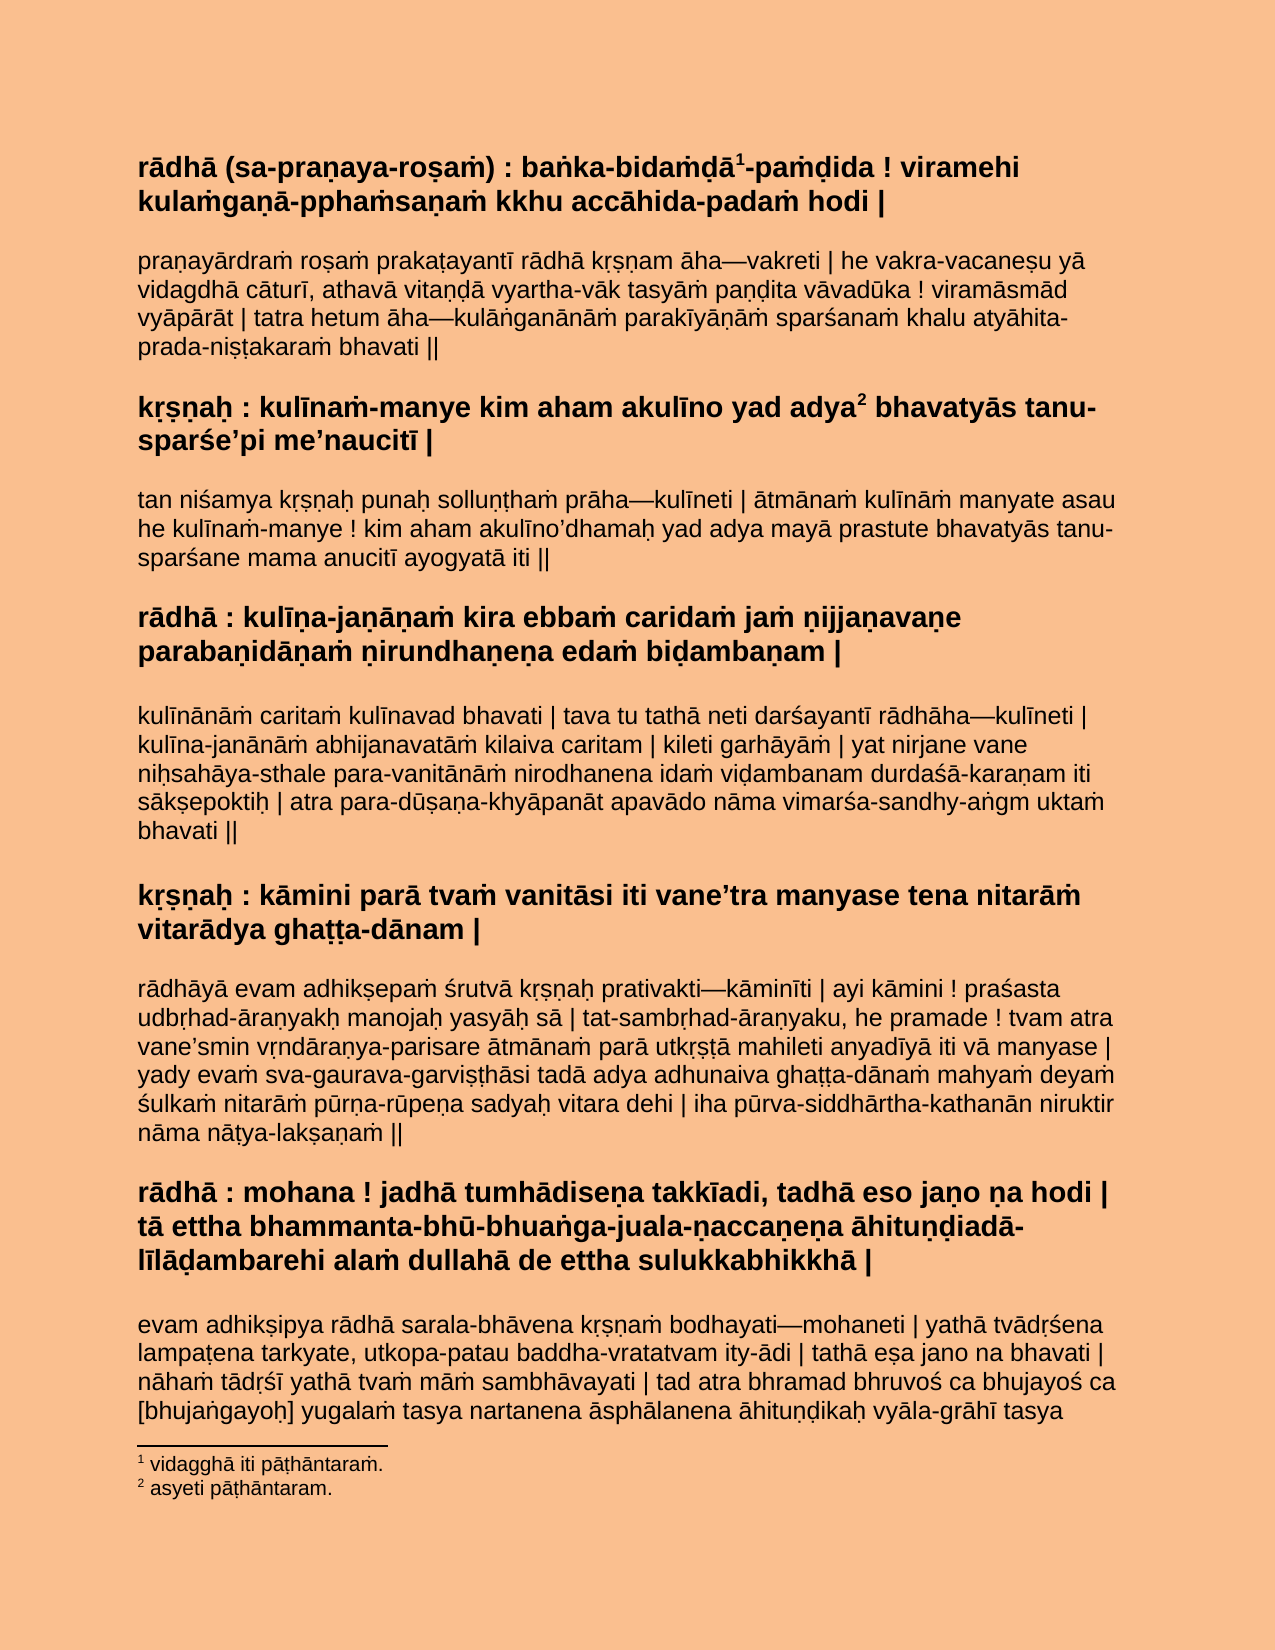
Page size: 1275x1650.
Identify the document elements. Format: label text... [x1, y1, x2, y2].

text kulīnānāṁ caritaṁ kulīnavad bhavati | tava tu tathā neti darśayantī rādhāha—kulīneti | kulīna-janānāṁ abhijanavatāṁ kilaiva caritam | kileti garhāyāṁ | yat nirjane vane niḥsahāya-sthale para-vanitānāṁ nirodhanena idaṁ viḍambanam durdaśā-karaṇam iti sākṣepoktiḥ | atra para-dūṣaṇa-khyāpanāt apavādo nāma vimarśa-sandhy-aṅgm uktaṁ bhavati || [137, 701, 1138, 845]
text kṛṣṇaḥ : kāmini parā tvaṁ vanitāsi iti vane’tra manyase tena nitarāṁ vitarādya ghaṭṭa-dānam | [137, 878, 1138, 946]
text praṇayārdraṁ roṣaṁ prakaṭayantī rādhā kṛṣṇam āha—vakreti | he vakra-vacaneṣu yā vidagdhā cāturī, athavā vitaṇḍā vyartha-vāk tasyāṁ paṇḍita vāvadūka ! viramāsmād vyāpārāt | tatra hetum āha—kulāṅganānāṁ parakīyāṇāṁ sparśanaṁ khalu atyāhita-prada-niṣṭakaraṁ bhavati || [137, 246, 1138, 361]
text rādhā : kulīṇa-jaṇāṇaṁ kira ebbaṁ caridaṁ jaṁ ṇijjaṇavaṇe parabaṇidāṇaṁ ṇirundhaṇeṇa edaṁ biḍambaṇam | [137, 601, 1138, 668]
text kṛṣṇaḥ : kulīnaṁ-manye kim aham akulīno yad adya bhavatyās tanu-sparśe’pi me’naucitī | [137, 389, 1138, 457]
text tan niśamya kṛṣṇaḥ punaḥ solluṇṭhaṁ prāha—kulīneti | ātmānaṁ kulīnāṁ manyate asau he kulīnaṁ-manye ! kim aham akulīno’dhamaḥ yad adya mayā prastute bhavatyās tanu-sparśane mama anucitī ayogyatā iti || [137, 486, 1138, 572]
text rādhā (sa-praṇaya-roṣaṁ) : baṅka-bidaṁḍā-paṁḍida ! viramehi kulaṁgaṇā-pphaṁsaṇaṁ kkhu accāhida-padaṁ hodi | [137, 150, 1138, 217]
text rādhāyā evam adhikṣepaṁ śrutvā kṛṣṇaḥ prativakti—kāminīti | ayi kāmini ! praśasta udbṛhad-āraṇyakḥ manojaḥ yasyāḥ sā | tat-sambṛhad-āraṇyaku, he pramade ! tvam atra vane’smin vṛndāraṇya-parisare ātmānaṁ parā utkṛṣṭā mahileti anyadīyā iti vā manyase | yady evaṁ sva-gaurava-garviṣṭhāsi tadā adya adhunaiva ghaṭṭa-dānaṁ mahyaṁ deyaṁ śulkaṁ nitarāṁ pūrṇa-rūpeṇa sadyaḥ vitara dehi | iha pūrva-siddhārtha-kathanān niruktir nāma nāṭya-lakṣaṇaṁ || [137, 974, 1138, 1147]
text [137, 1310, 1138, 1425]
text rādhā : mohana ! jadhā tumhādiseṇa takkīadi, tadhā eso jaṇo ṇa hodi | tā ettha bhammanta-bhū-bhuaṅga-juala-ṇaccaṇeṇa āhituṇḍiadā-līlāḍambarehi alaṁ dullahā de ettha sulukkabhikkhā | [137, 1176, 1138, 1276]
